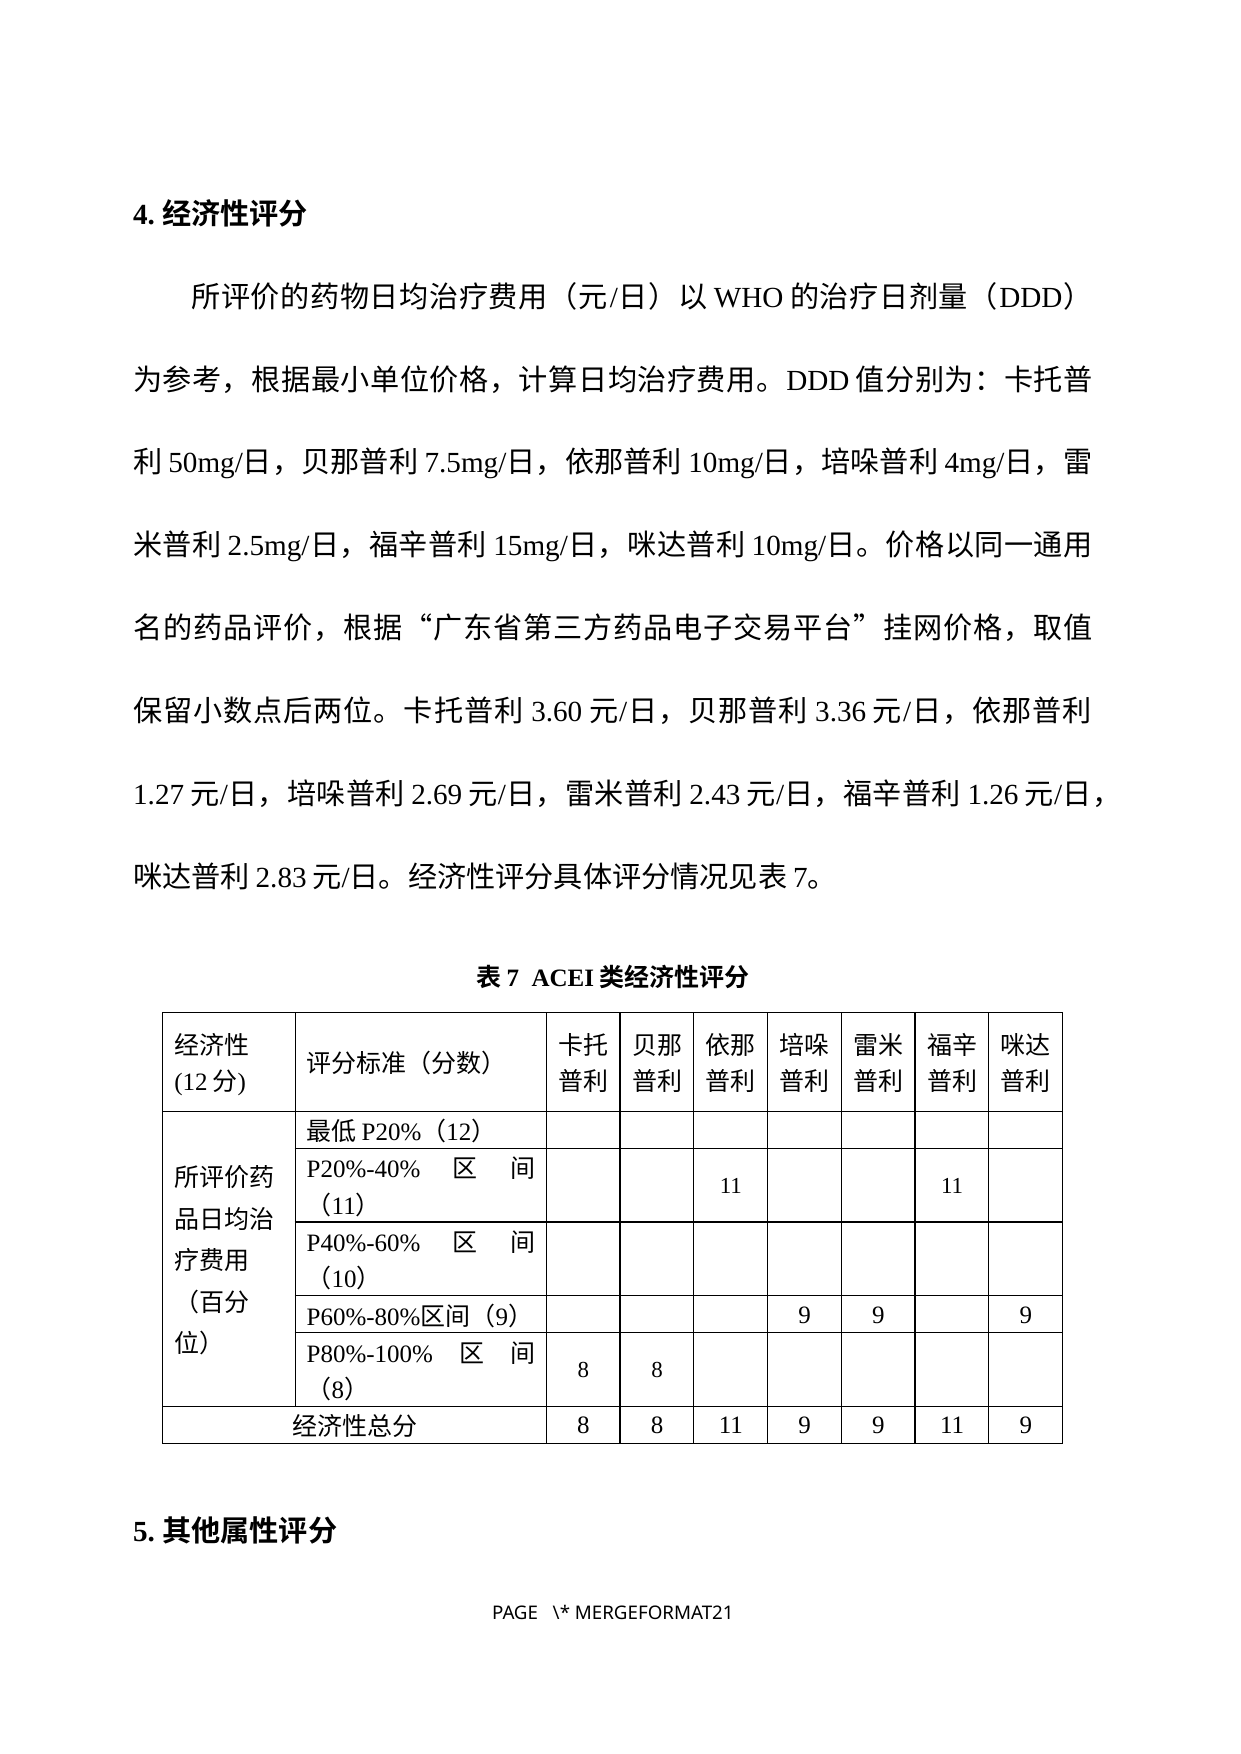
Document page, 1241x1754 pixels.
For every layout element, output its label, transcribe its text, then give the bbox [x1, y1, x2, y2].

table_cell 11 [916, 1149, 988, 1221]
table_cell 9 [768, 1296, 841, 1332]
table_cell [621, 1149, 693, 1221]
table_header 培哚普利 [768, 1013, 841, 1111]
table_cell [916, 1333, 988, 1406]
table_cell [842, 1112, 914, 1148]
table_cell [694, 1112, 767, 1148]
table_header 经济性 (12分) [163, 1013, 295, 1111]
table_cell [989, 1112, 1062, 1148]
table_cell 8 [547, 1333, 619, 1406]
table_header 评分标准（分数） [296, 1013, 546, 1111]
table_cell [621, 1223, 693, 1295]
table_cell 11 [916, 1407, 988, 1443]
text 所评价的药物日均治疗费用（元/日）以WHO的治疗日剂量（DDD）为参考，根据最小单位价格，计算日均治疗费用。DDD值分别为：卡托普利50mg/日，贝那普利7.5mg/日，依那普利10mg/日，培哚普利4mg/日，雷米普利2.5mg/日，福辛普利15mg/日，咪达普利10mg/日。价格以同一通用名的药品评价，根据“广东省第三方药品电子交易平台”挂网价格，取值保留小数点后两位。卡托普利3.60元/日，贝那普利3.36元/日，依那普利1.27元/日，培哚普利2.69元/日，雷米普利2.43元/日，福辛普利1.26元/日，咪达普利2.83元/日。经济性评分具体评分情况见表7。 [133, 253, 1092, 916]
table_cell [768, 1223, 841, 1295]
table_cell [916, 1112, 988, 1148]
table_cell 经济性总分 [163, 1407, 546, 1443]
table_cell [916, 1223, 988, 1295]
table_cell [694, 1296, 767, 1332]
table_cell [768, 1149, 841, 1221]
table_cell [916, 1296, 988, 1332]
table_cell [547, 1149, 619, 1221]
table_cell P40%-60%区间（10） [296, 1223, 546, 1295]
table_cell 8 [621, 1333, 693, 1406]
table_cell [842, 1333, 914, 1406]
table_cell 8 [621, 1407, 693, 1443]
table_cell P80%-100%区间（8） [296, 1333, 546, 1406]
table_header 福辛普利 [916, 1013, 988, 1111]
table_cell 9 [842, 1407, 914, 1443]
table_header 依那普利 [694, 1013, 767, 1111]
table_cell 9 [768, 1407, 841, 1443]
table_cell 最低P20%（12） [296, 1112, 546, 1148]
table_cell [768, 1112, 841, 1148]
text 5. 其他属性评分 [133, 1487, 1092, 1570]
table_header 雷米普利 [842, 1013, 914, 1111]
table_cell [694, 1223, 767, 1295]
table_cell 9 [989, 1407, 1062, 1443]
table_cell 所评价药品日均治疗费用（百分位） [163, 1112, 295, 1406]
table_cell 11 [694, 1407, 767, 1443]
table_cell [621, 1112, 693, 1148]
table_cell P60%-80%区间（9） [296, 1296, 546, 1332]
table_cell [842, 1223, 914, 1295]
table_cell 11 [694, 1149, 767, 1221]
table_cell 9 [989, 1296, 1062, 1332]
table_cell P20%-40%区间（11） [296, 1149, 546, 1221]
text 4. 经济性评分 [133, 170, 1092, 253]
table_cell 8 [547, 1407, 619, 1443]
table_cell 9 [842, 1296, 914, 1332]
table_cell [547, 1223, 619, 1295]
table_cell [694, 1333, 767, 1406]
table_header 卡托普利 [547, 1013, 619, 1111]
table_cell [621, 1296, 693, 1332]
table_cell [768, 1333, 841, 1406]
table_cell [842, 1149, 914, 1221]
table_cell [547, 1296, 619, 1332]
table_header 咪达普利 [989, 1013, 1062, 1111]
table_cell [547, 1112, 619, 1148]
text 表7 ACEI类经济性评分 [133, 958, 1092, 994]
table_header 贝那普利 [621, 1013, 693, 1111]
table_cell [989, 1223, 1062, 1295]
table_cell [989, 1149, 1062, 1221]
table_cell [989, 1333, 1062, 1406]
